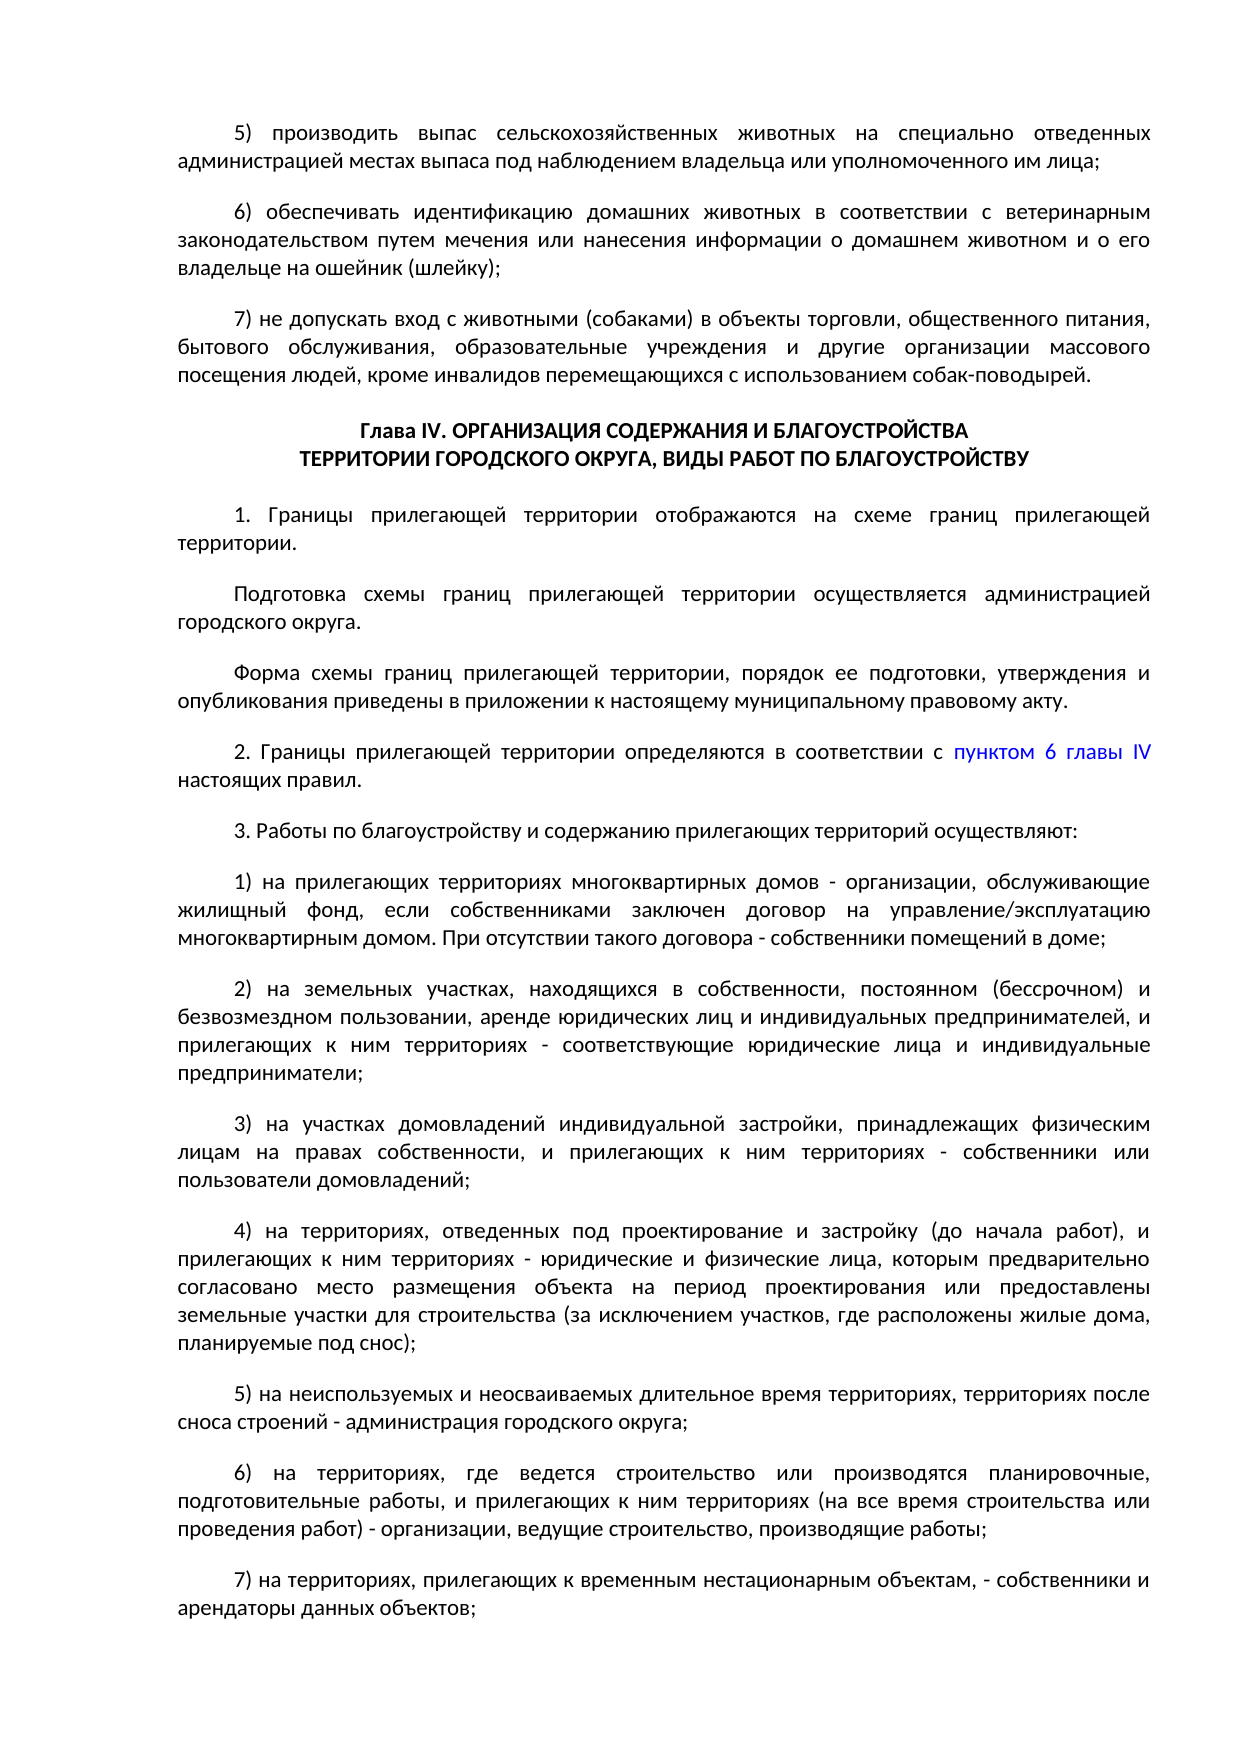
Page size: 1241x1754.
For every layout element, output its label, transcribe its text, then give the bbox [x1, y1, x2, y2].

text Подготовка схемы границ прилегающей территории осуществляется администрацией городского округа. [177, 579, 1152, 635]
text 5) на неиспользуемых и неосваиваемых длительное время территориях, территориях после сноса строений - администрация городского округа; [177, 1379, 1152, 1435]
text 6) обеспечивать идентификацию домашних животных в соответствии с ветеринарным законодательством путем мечения или нанесения информации о домашнем животном и о его владельце на ошейник (шлейку); [177, 197, 1152, 281]
text Форма схемы границ прилегающей территории, порядок ее подготовки, утверждения и опубликования приведены в приложении к настоящему муниципальному правовому акту. [177, 658, 1152, 714]
text 7) не допускать вход с животными (собаками) в объекты торговли, общественного питания, бытового обслуживания, образовательные учреждения и другие организации массового посещения людей, кроме инвалидов перемещающихся с использованием собак-поводырей. [177, 304, 1152, 388]
text 7) на территориях, прилегающих к временным нестационарным объектам, - собственники и арендаторы данных объектов; [177, 1565, 1152, 1621]
text 3) на участках домовладений индивидуальной застройки, принадлежащих физическим лицам на правах собственности, и прилегающих к ним территориях - собственники или пользователи домовладений; [177, 1109, 1152, 1193]
text 3. Работы по благоустройству и содержанию прилегающих территорий осуществляют: [177, 816, 1152, 844]
text 1. Границы прилегающей территории отображаются на схеме границ прилегающей территории. [177, 500, 1152, 556]
title ТЕРРИТОРИИ ГОРОДСКОГО ОКРУГА, ВИДЫ РАБОТ ПО БЛАГОУСТРОЙСТВУ [177, 444, 1152, 472]
text 2) на земельных участках, находящихся в собственности, постоянном (бессрочном) и безвозмездном пользовании, аренде юридических лиц и индивидуальных предпринимателей, и прилегающих к ним территориях - соответствующие юридические лица и индивидуальные предприниматели; [177, 974, 1152, 1086]
text 2. Границы прилегающей территории определяются в соответствии с пунктом 6 главы IV настоящих правил. [177, 737, 1152, 793]
text 6) на территориях, где ведется строительство или производятся планировочные, подготовительные работы, и прилегающих к ним территориях (на все время строительства или проведения работ) - организации, ведущие строительство, производящие работы; [177, 1458, 1152, 1542]
text 5) производить выпас сельскохозяйственных животных на специально отведенных администрацией местах выпаса под наблюдением владельца или уполномоченного им лица; [177, 118, 1152, 174]
text 4) на территориях, отведенных под проектирование и застройку (до начала работ), и прилегающих к ним территориях - юридические и физические лица, которым предварительно согласовано место размещения объекта на период проектирования или предоставлены земельные участки для строительства (за исключением участков, где расположены жилые дома, планируемые под снос); [177, 1216, 1152, 1356]
text 1) на прилегающих территориях многоквартирных домов - организации, обслуживающие жилищный фонд, если собственниками заключен договор на управление/эксплуатацию многоквартирным домом. При отсутствии такого договора - собственники помещений в доме; [177, 867, 1152, 951]
title Глава IV. ОРГАНИЗАЦИЯ СОДЕРЖАНИЯ И БЛАГОУСТРОЙСТВА [177, 416, 1152, 444]
